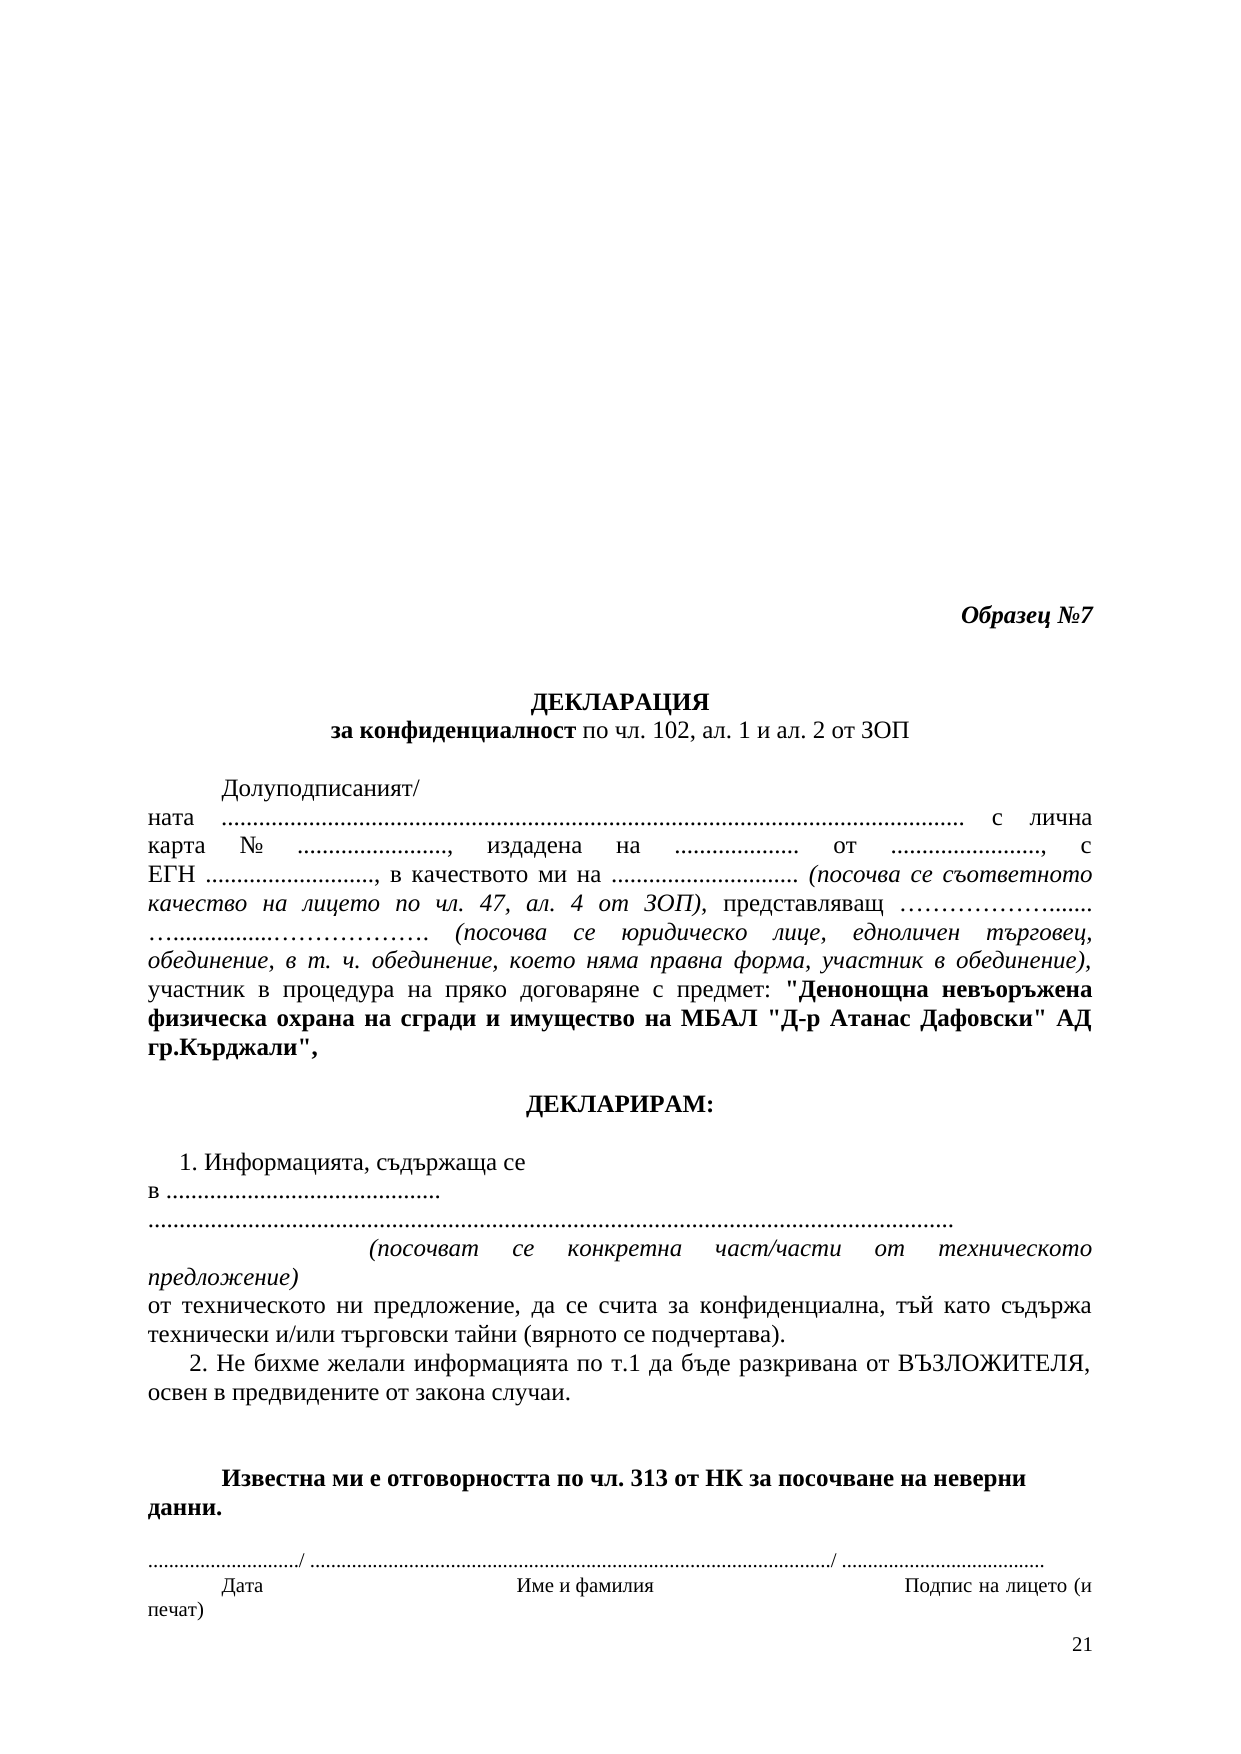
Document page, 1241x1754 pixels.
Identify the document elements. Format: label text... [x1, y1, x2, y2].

text ............................./ ..................................................................................................../ ....................................... [148, 1548, 1093, 1572]
text Образец №7 [148, 600, 1093, 629]
text 1. Информацията, съдържаща се в ............................................................................................................................................................................. [148, 1147, 1093, 1233]
text Известна ми е отговорността по чл. 313 от НК за посочване на неверни данни. [148, 1463, 1093, 1520]
text от техническото ни предложение, да се счита за конфиденциална, тъй като съдържа технически и/или търговски тайни (вярното се подчертава). [148, 1290, 1093, 1348]
text Долуподписаният/ната ....................................................................................................................... с лична карта № ........................, издадена на .................... от ........................, с ЕГН ..........................., в качеството ми на .............................. (посочва се съответното качество на лицето по чл. 47, ал. 4 от ЗОП), представляващ ……………….......…................………………. (посочва се юридическо лице, едноличен търговец, обединение, в т. ч. обединение, което няма правна форма, участник в обединение), участник в процедура на пряко договаряне с предмет: "Денонощна невъоръжена физическа охрана на сгради и имущество на МБАЛ "Д-р Атанас Дафовски" АД гр.Кърджали", [148, 773, 1093, 1060]
text ДЕКЛАРИРАМ: [148, 1089, 1093, 1118]
text (посочват се конкретна част/части от техническото предложение) [148, 1233, 1093, 1290]
text Дата Име и фамилия Подпис на лицето (и печат) [148, 1572, 1093, 1621]
text 2. Не бихме желали информацията по т.1 да бъде разкривана от ВЪЗЛОЖИТЕЛЯ, освен в предвидените от закона случаи. [148, 1348, 1093, 1405]
text за конфиденциалност по чл. 102, ал. 1 и ал. 2 от ЗОП [148, 715, 1093, 744]
text ДЕКЛАРАЦИЯ [148, 687, 1093, 715]
